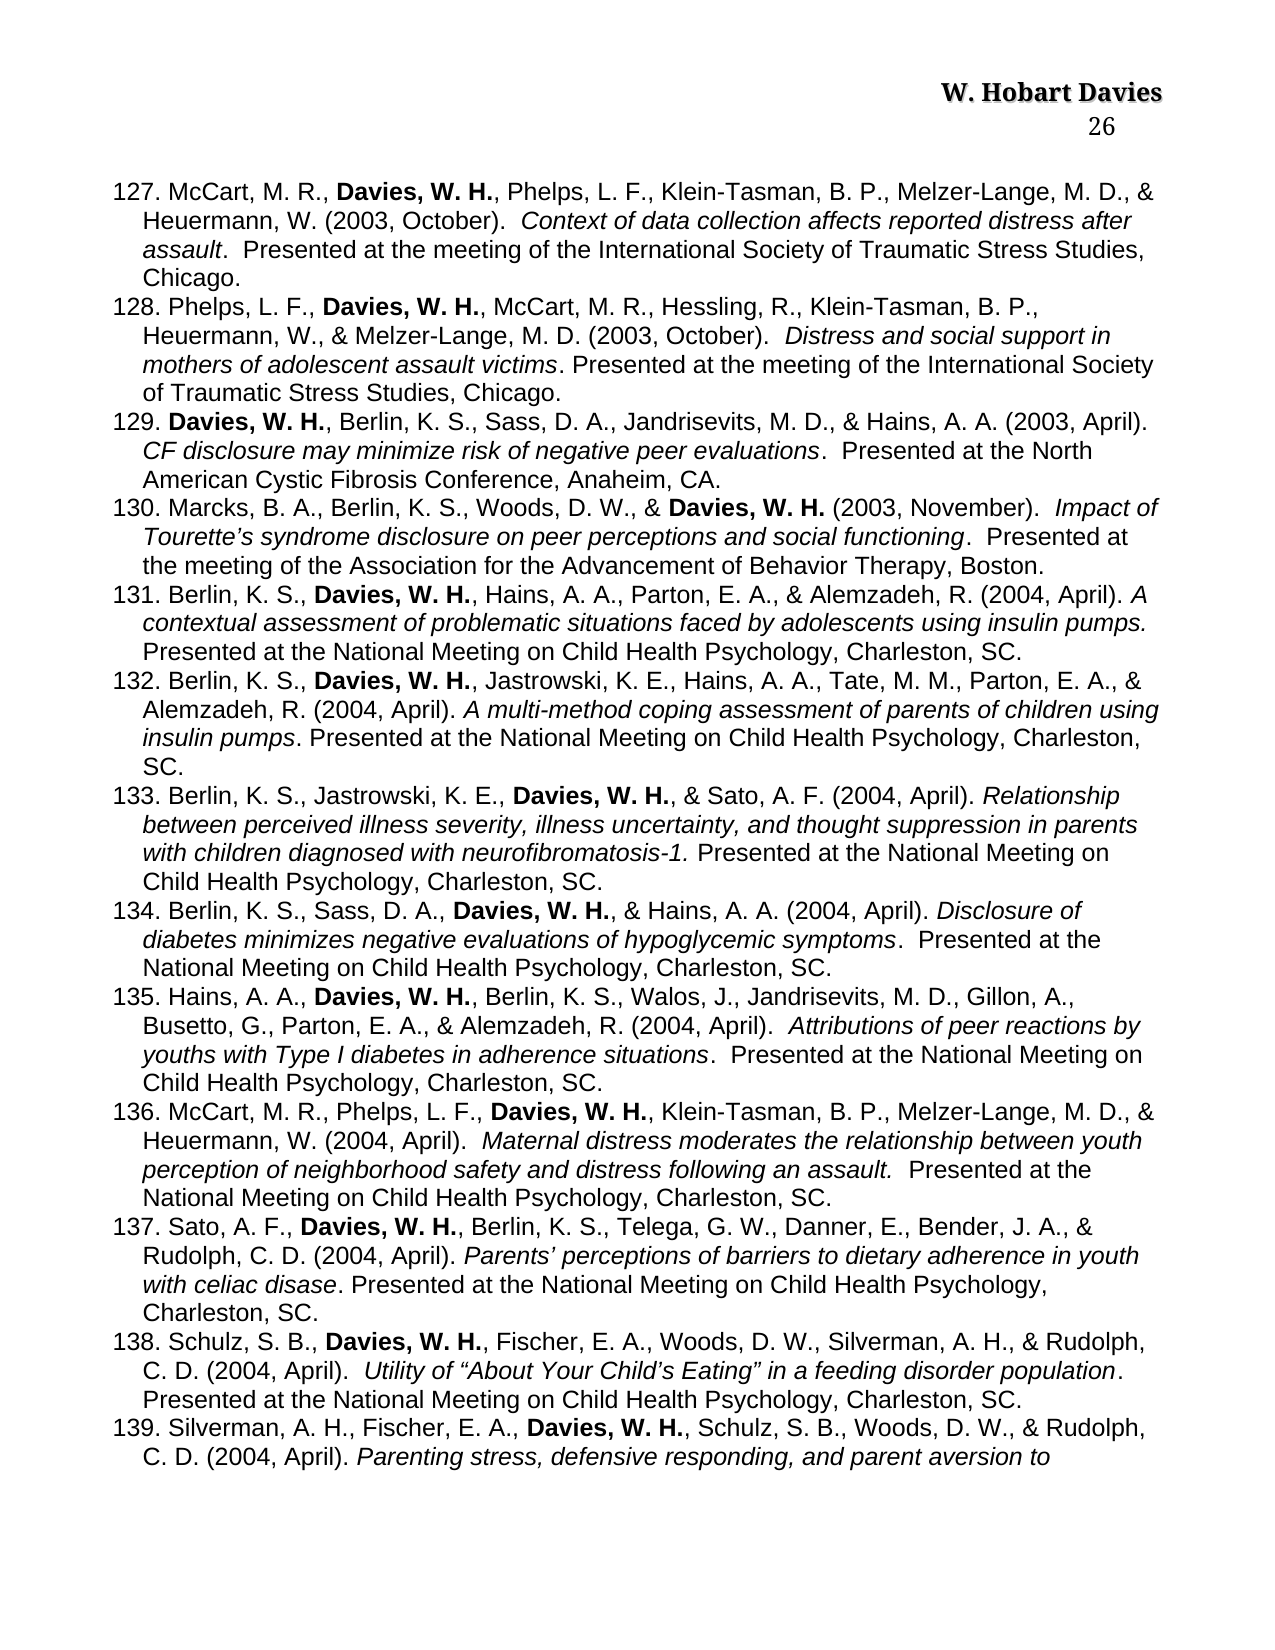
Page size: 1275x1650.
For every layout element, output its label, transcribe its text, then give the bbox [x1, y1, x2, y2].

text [112, 1413, 1162, 1471]
text 132. Berlin, K. S., Davies, W. H., Jastrowski, K. E., Hains, A. A., Tate, M. M., Parton, E. A., & Alemzadeh, R. (2004, April). A multi-method coping assessment of parents of children using insulin pumps. Presented at the National Meeting on Child Health Psychology, Charleston, SC. [112, 666, 1162, 781]
text 136. McCart, M. R., Phelps, L. F., Davies, W. H., Klein-Tasman, B. P., Melzer-Lange, M. D., & Heuermann, W. (2004, April). Maternal distress moderates the relationship between youth perception of neighborhood safety and distress following an assault. Presented at the National Meeting on Child Health Psychology, Charleston, SC. [112, 1097, 1162, 1212]
text 138. Schulz, S. B., Davies, W. H., Fischer, E. A., Woods, D. W., Silverman, A. H., & Rudolph, C. D. (2004, April). Utility of “About Your Child’s Eating” in a feeding disorder population. Presented at the National Meeting on Child Health Psychology, Charleston, SC. [112, 1327, 1162, 1413]
text 131. Berlin, K. S., Davies, W. H., Hains, A. A., Parton, E. A., & Alemzadeh, R. (2004, April). A contextual assessment of problematic situations faced by adolescents using insulin pumps. Presented at the National Meeting on Child Health Psychology, Charleston, SC. [112, 580, 1162, 666]
text 133. Berlin, K. S., Jastrowski, K. E., Davies, W. H., & Sato, A. F. (2004, April). Relationship between perceived illness severity, illness uncertainty, and thought suppression in parents with children diagnosed with neurofibromatosis-1. Presented at the National Meeting on Child Health Psychology, Charleston, SC. [112, 781, 1162, 896]
text 127. McCart, M. R., Davies, W. H., Phelps, L. F., Klein-Tasman, B. P., Melzer-Lange, M. D., & Heuermann, W. (2003, October). Context of data collection affects reported distress after assault. Presented at the meeting of the International Society of Traumatic Stress Studies, Chicago. [112, 177, 1162, 292]
text 134. Berlin, K. S., Sass, D. A., Davies, W. H., & Hains, A. A. (2004, April). Disclosure of diabetes minimizes negative evaluations of hypoglycemic symptoms. Presented at the National Meeting on Child Health Psychology, Charleston, SC. [112, 896, 1162, 982]
text 137. Sato, A. F., Davies, W. H., Berlin, K. S., Telega, G. W., Danner, E., Bender, J. A., & Rudolph, C. D. (2004, April). Parents’ perceptions of barriers to dietary adherence in youth with celiac disase. Presented at the National Meeting on Child Health Psychology, Charleston, SC. [112, 1212, 1162, 1327]
text 135. Hains, A. A., Davies, W. H., Berlin, K. S., Walos, J., Jandrisevits, M. D., Gillon, A., Busetto, G., Parton, E. A., & Alemzadeh, R. (2004, April). Attributions of peer reactions by youths with Type I diabetes in adherence situations. Presented at the National Meeting on Child Health Psychology, Charleston, SC. [112, 982, 1162, 1097]
text 128. Phelps, L. F., Davies, W. H., McCart, M. R., Hessling, R., Klein-Tasman, B. P., Heuermann, W., & Melzer-Lange, M. D. (2003, October). Distress and social support in mothers of adolescent assault victims. Presented at the meeting of the International Society of Traumatic Stress Studies, Chicago. [112, 292, 1162, 407]
text 129. Davies, W. H., Berlin, K. S., Sass, D. A., Jandrisevits, M. D., & Hains, A. A. (2003, April). CF disclosure may minimize risk of negative peer evaluations. Presented at the North American Cystic Fibrosis Conference, Anaheim, CA. [112, 407, 1162, 493]
text 130. Marcks, B. A., Berlin, K. S., Woods, D. W., & Davies, W. H. (2003, November). Impact of Tourette’s syndrome disclosure on peer perceptions and social functioning. Presented at the meeting of the Association for the Advancement of Behavior Therapy, Boston. [112, 493, 1162, 580]
